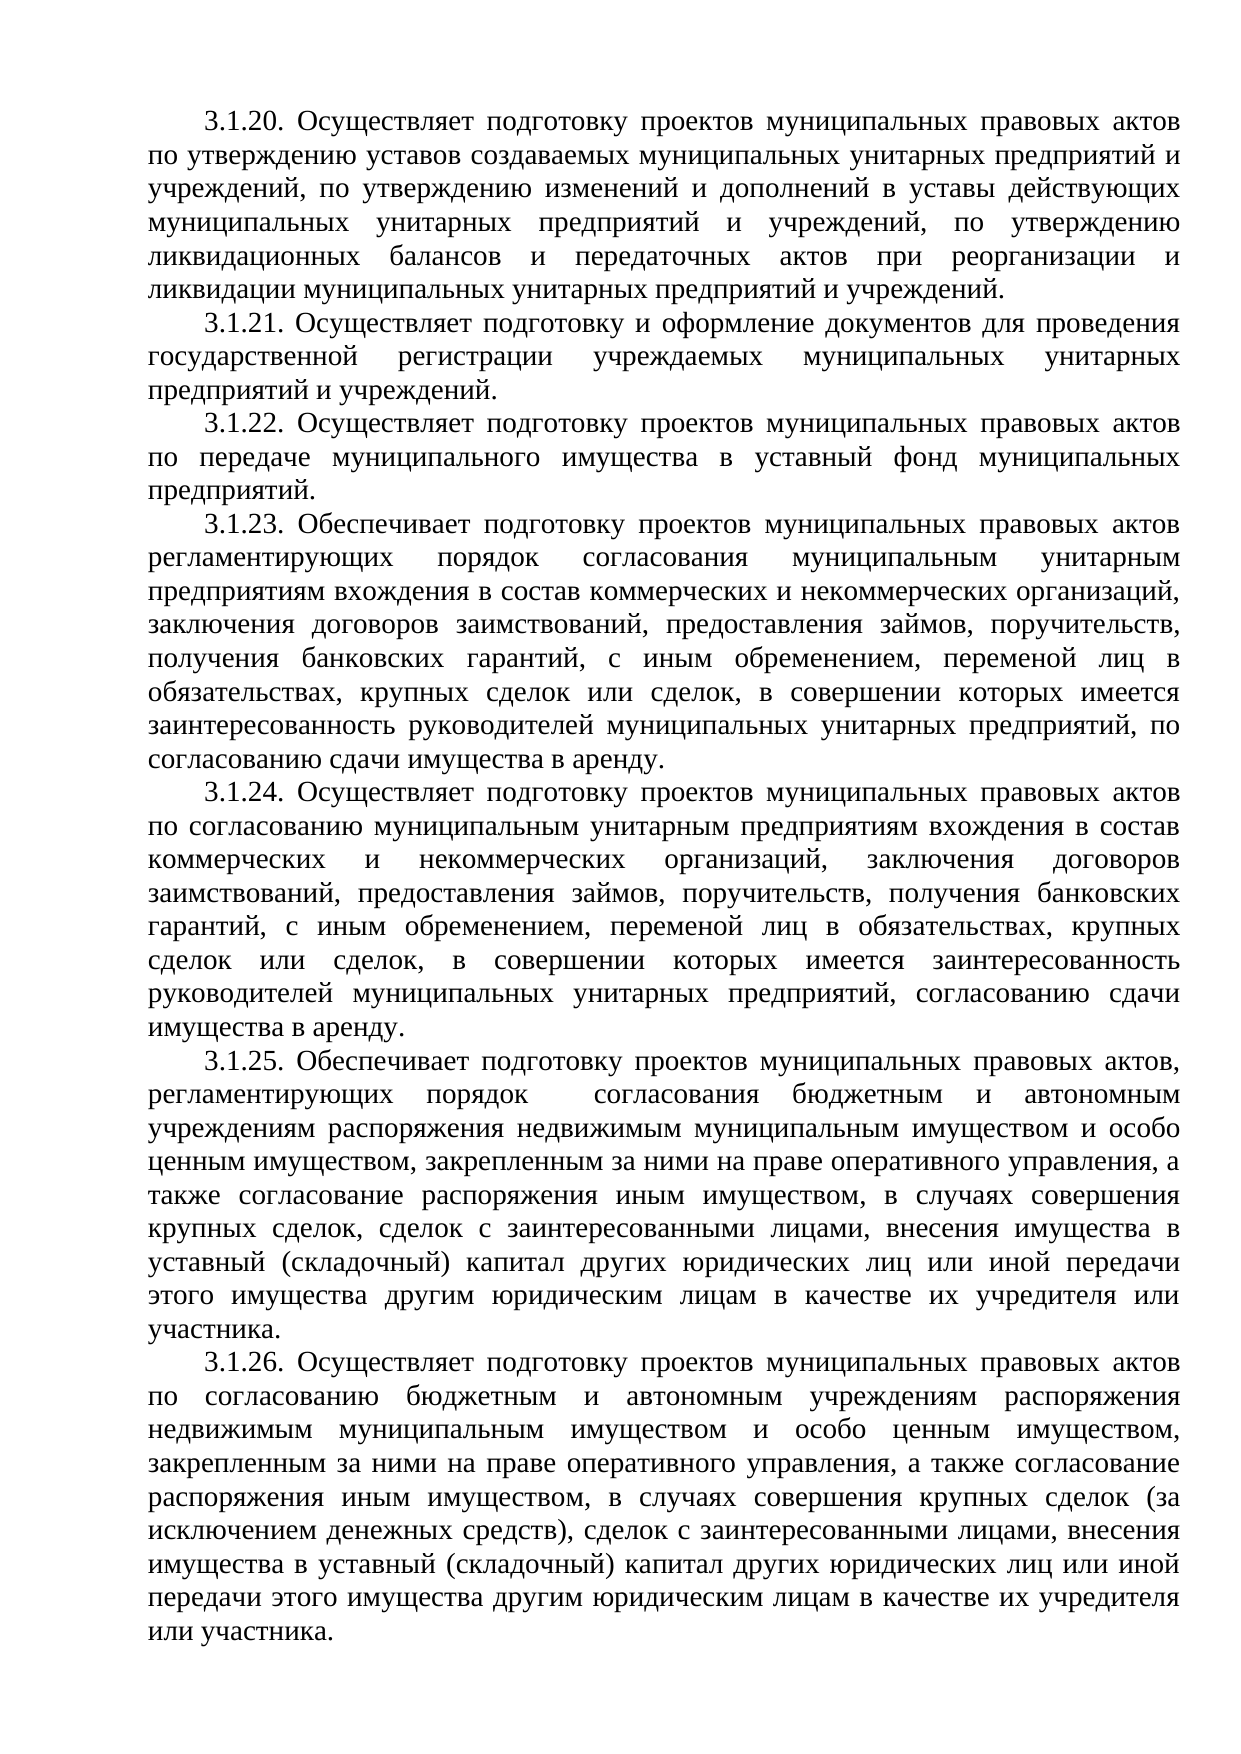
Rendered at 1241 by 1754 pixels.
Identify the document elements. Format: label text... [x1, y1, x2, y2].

text 3.1.20. Осуществляет подготовку проектов муниципальных правовых актов по утверждению уставов создаваемых муниципальных унитарных предприятий и учреждений, по утверждению изменений и дополнений в уставы действующих муниципальных унитарных предприятий и учреждений, по утверждению ликвидационных балансов и передаточных актов при реорганизации и ликвидации муниципальных унитарных предприятий и учреждений. [148, 103, 1181, 305]
text 3.1.23. Обеспечивает подготовку проектов муниципальных правовых актов регламентирующих порядок согласования муниципальным унитарным предприятиям вхождения в состав коммерческих и некоммерческих организаций, заключения договоров заимствований, предоставления займов, поручительств, получения банковских гарантий, с иным обременением, переменой лиц в обязательствах, крупных сделок или сделок, в совершении которых имеется заинтересованность руководителей муниципальных унитарных предприятий, по согласованию сдачи имущества в аренду. [148, 506, 1181, 774]
text 3.1.21. Осуществляет подготовку и оформление документов для проведения государственной регистрации учреждаемых муниципальных унитарных предприятий и учреждений. [148, 305, 1181, 405]
text 3.1.25. Обеспечивает подготовку проектов муниципальных правовых актов, регламентирующих порядок согласования бюджетным и автономным учреждениям распоряжения недвижимым муниципальным имуществом и особо ценным имуществом, закрепленным за ними на праве оперативного управления, а также согласование распоряжения иным имуществом, в случаях совершения крупных сделок, сделок с заинтересованными лицами, внесения имущества в уставный (складочный) капитал других юридических лиц или иной передачи этого имущества другим юридическим лицам в качестве их учредителя или участника. [148, 1043, 1181, 1344]
text 3.1.22. Осуществляет подготовку проектов муниципальных правовых актов по передаче муниципального имущества в уставный фонд муниципальных предприятий. [148, 405, 1181, 506]
text 3.1.24. Осуществляет подготовку проектов муниципальных правовых актов по согласованию муниципальным унитарным предприятиям вхождения в состав коммерческих и некоммерческих организаций, заключения договоров заимствований, предоставления займов, поручительств, получения банковских гарантий, с иным обременением, переменой лиц в обязательствах, крупных сделок или сделок, в совершении которых имеется заинтересованность руководителей муниципальных унитарных предприятий, согласованию сдачи имущества в аренду. [148, 774, 1181, 1043]
text 3.1.26. Осуществляет подготовку проектов муниципальных правовых актов по согласованию бюджетным и автономным учреждениям распоряжения недвижимым муниципальным имуществом и особо ценным имуществом, закрепленным за ними на праве оперативного управления, а также согласование распоряжения иным имуществом, в случаях совершения крупных сделок (за исключением денежных средств), сделок с заинтересованными лицами, внесения имущества в уставный (складочный) капитал других юридических лиц или иной передачи этого имущества другим юридическим лицам в качестве их учредителя или участника. [148, 1344, 1181, 1646]
